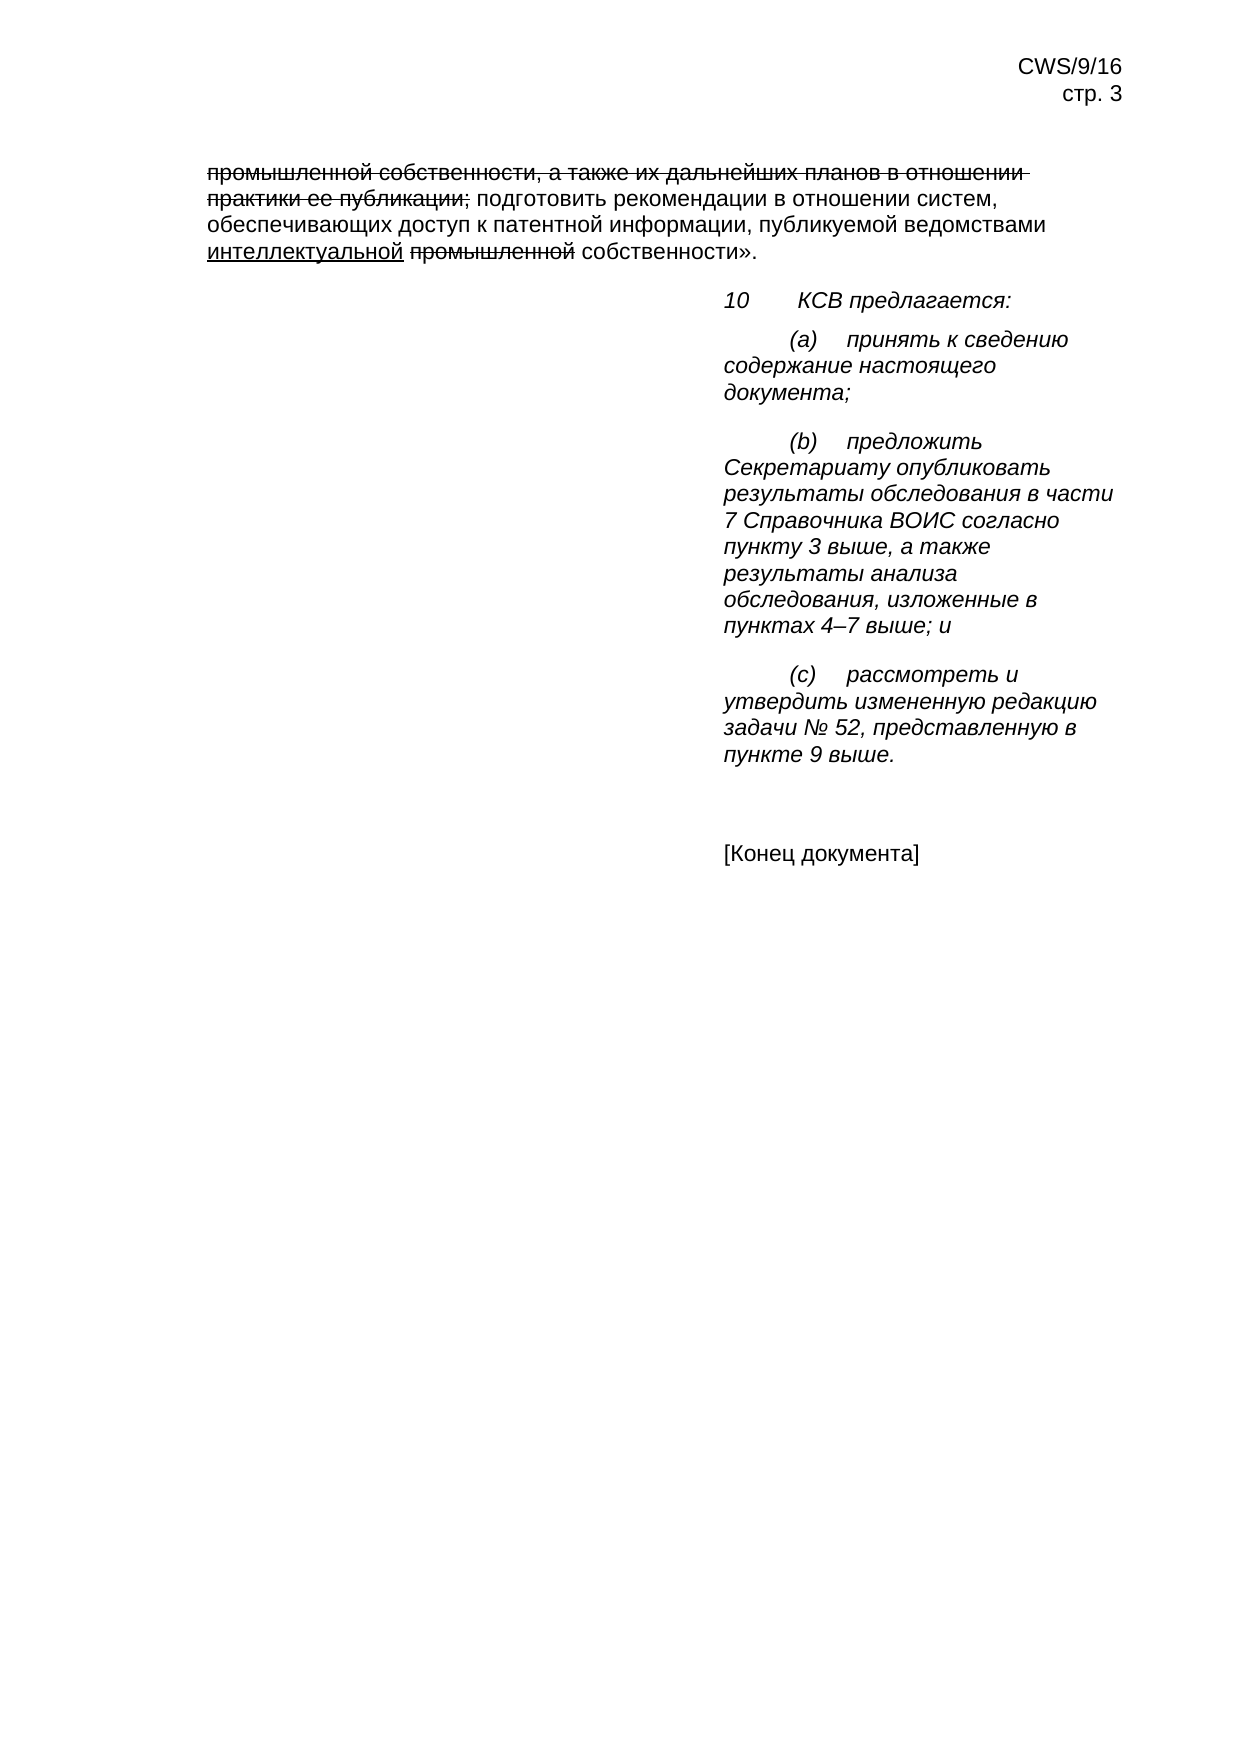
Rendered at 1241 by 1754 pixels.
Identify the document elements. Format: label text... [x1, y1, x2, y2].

text (b) предложить Секретариату опубликовать результаты обследования в части 7 Справочника ВОИС согласно пункту 3 выше, а также результаты анализа обследования, изложенные в пунктах 4–7 выше; и [724, 428, 1122, 638]
text (a) принять к сведению содержание настоящего документа; [724, 326, 1122, 405]
list КСВ предлагается: [724, 287, 1122, 313]
text (c) рассмотреть и утвердить измененную редакцию задачи № 52, представленную в пункте 9 выше. [724, 661, 1122, 767]
text [Конец документа] [724, 839, 1122, 866]
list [207, 158, 1122, 264]
